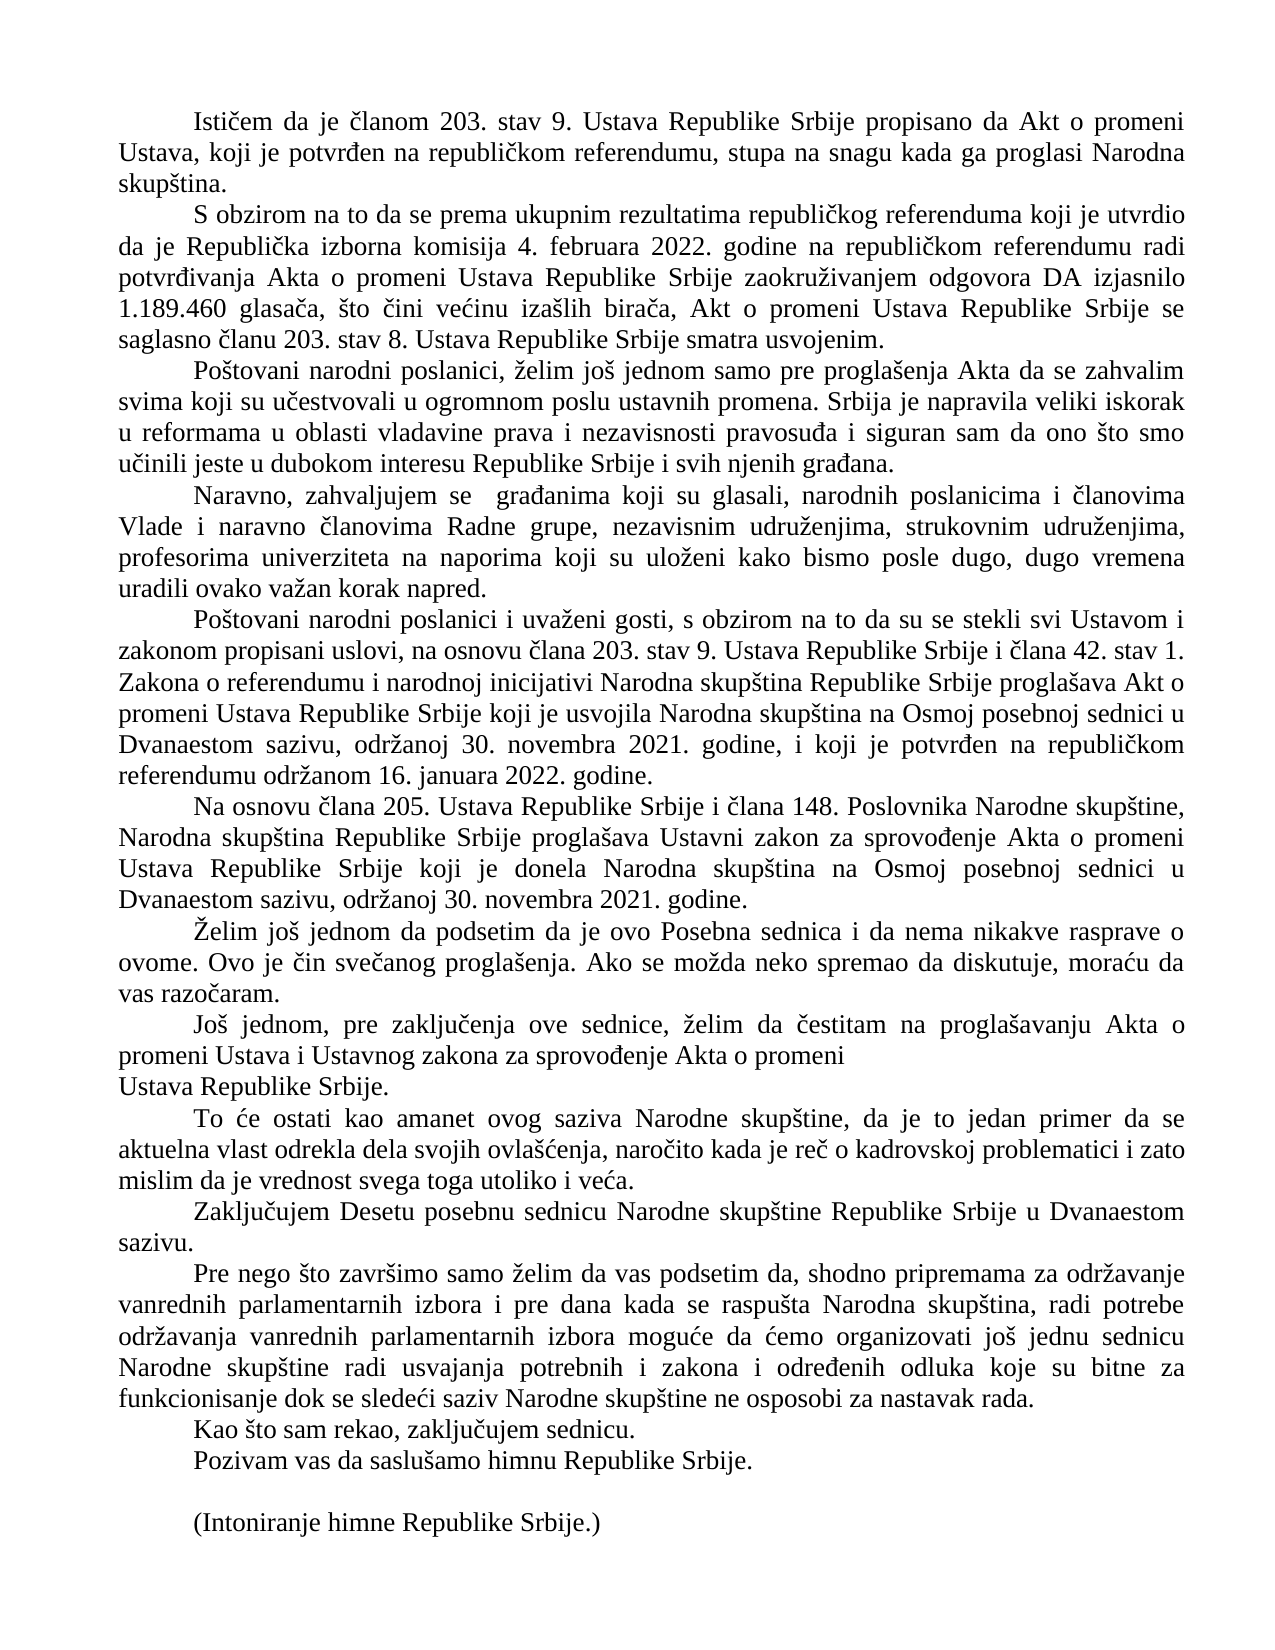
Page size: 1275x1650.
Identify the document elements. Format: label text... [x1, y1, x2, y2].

text S obzirom na to da se prema ukupnim rezultatima republičkog referenduma koji je utvrdio da je Republička izborna komisija 4. februara 2022. godine na republičkom referendumu radi potvrđivanja Akta o promeni Ustava Republike Srbije zaokruživanjem odgovora DA izjasnilo 1.189.460 glasača, što čini većinu izašlih birača, Akt o promeni Ustava Republike Srbije se saglasno članu 203. stav 8. Ustava Republike Srbije smatra usvojenim. [118, 198, 1186, 354]
text Želim još jednom da podsetim da je ovo Posebna sednica i da nema nikakve rasprave o ovome. Ovo je čin svečanog proglašenja. Ako se možda neko spremao da diskutuje, moraću da vas razočaram. [118, 915, 1186, 1008]
text (Intoniranje himne Republike Srbije.) [118, 1507, 1186, 1538]
text Kao što sam rekao, zaključujem sednicu. [118, 1413, 1186, 1444]
text Pre nego što završimo samo želim da vas podsetim da, shodno pripremama za održavanje vanrednih parlamentarnih izbora i pre dana kada se raspušta Narodna skupština, radi potrebe održavanja vanrednih parlamentarnih izbora moguće da ćemo organizovati još jednu sednicu Narodne skupštine radi usvajanja potrebnih i zakona i određenih odluka koje su bitne za funkcionisanje dok se sledeći saziv Narodne skupštine ne osposobi za nastavak rada. [118, 1257, 1186, 1413]
text Na osnovu člana 205. Ustava Republike Srbije i člana 148. Poslovnika Narodne skupštine, Narodna skupština Republike Srbije proglašava Ustavni zakon za sprovođenje Akta o promeni Ustava Republike Srbije koji je donela Narodna skupština na Osmoj posebnoj sednici u Dvanaestom sazivu, održanoj 30. novembra 2021. godine. [118, 790, 1186, 915]
text Još jednom, pre zaključenja ove sednice, želim da čestitam na proglašavanju Akta o promeni Ustava i Ustavnog zakona za sprovođenje Akta o promeni [118, 1008, 1186, 1071]
text Zaključujem Desetu posebnu sednicu Narodne skupštine Republike Srbije u Dvanaestom sazivu. [118, 1195, 1186, 1257]
text Pozivam vas da saslušamo himnu Republike Srbije. [118, 1444, 1186, 1475]
text Ustava Republike Srbije. [118, 1071, 1186, 1102]
text Poštovani narodni poslanici i uvaženi gosti, s obzirom na to da su se stekli svi Ustavom i zakonom propisani uslovi, na osnovu člana 203. stav 9. Ustava Republike Srbije i člana 42. stav 1. Zakona o referendumu i narodnoj inicijativi Narodna skupština Republike Srbije proglašava Akt o promeni Ustava Republike Srbije koji je usvojila Narodna skupština na Osmoj posebnoj sednici u Dvanaestom sazivu, održanoj 30. novembra 2021. godine, i koji je potvrđen na republičkom referendumu održanom 16. januara 2022. godine. [118, 603, 1186, 790]
text Poštovani narodni poslanici, želim još jednom samo pre proglašenja Akta da se zahvalim svima koji su učestvovali u ogromnom poslu ustavnih promena. Srbija je napravila veliki iskorak u reformama u oblasti vladavine prava i nezavisnosti pravosuđa i siguran sam da ono što smo učinili jeste u dubokom interesu Republike Srbije i svih njenih građana. [118, 354, 1186, 479]
text To će ostati kao amanet ovog saziva Narodne skupštine, da je to jedan primer da se aktuelna vlast odrekla dela svojih ovlašćenja, naročito kada je reč o kadrovskoj problematici i zato mislim da je vrednost svega toga utoliko i veća. [118, 1102, 1186, 1195]
text Ističem da je članom 203. stav 9. Ustava Republike Srbije propisano da Akt o promeni Ustava, koji je potvrđen na republičkom referendumu, stupa na snagu kada ga proglasi Narodna skupština. [118, 105, 1186, 198]
text Naravno, zahvaljujem se građanima koji su glasali, narodnih poslanicima i članovima Vlade i naravno članovima Radne grupe, nezavisnim udruženjima, strukovnim udruženjima, profesorima univerziteta na naporima koji su uloženi kako bismo posle dugo, dugo vremena uradili ovako važan korak napred. [118, 479, 1186, 603]
